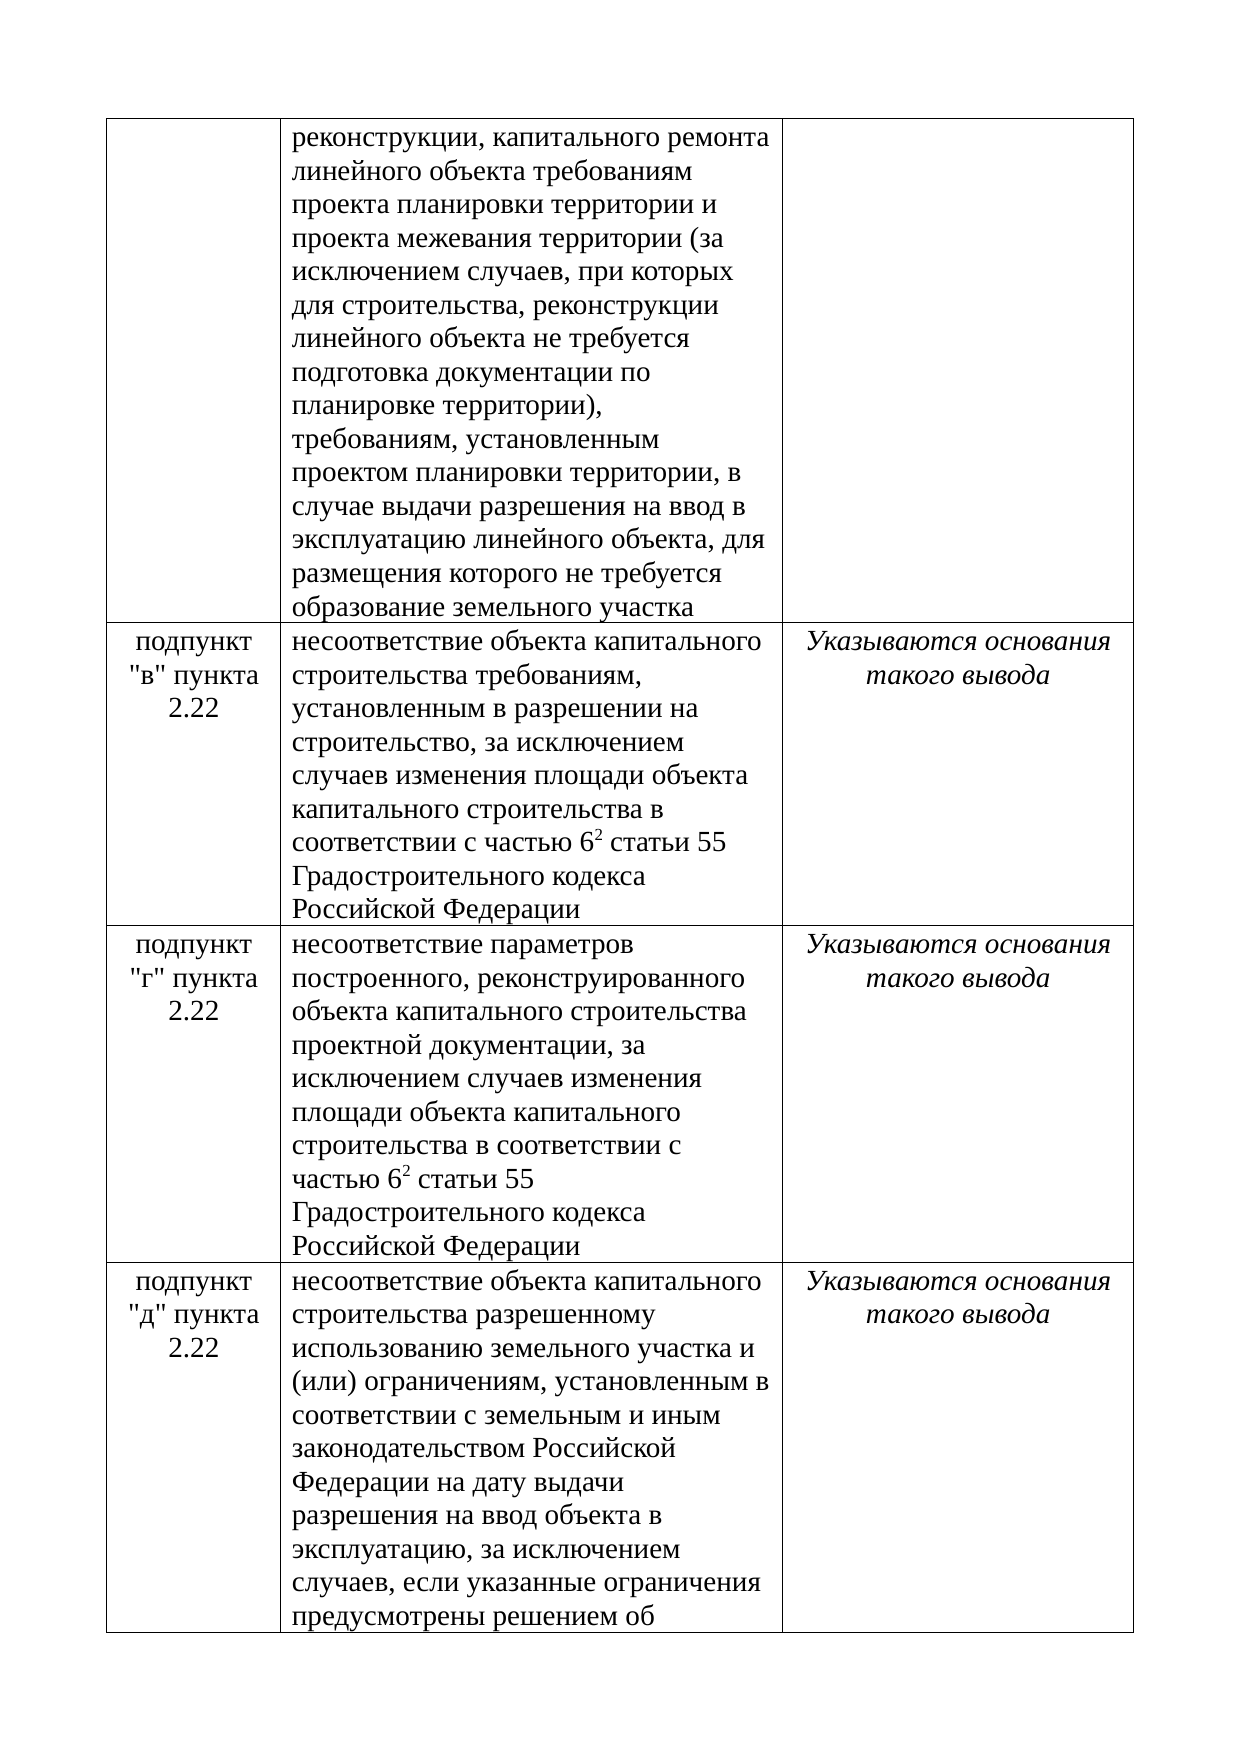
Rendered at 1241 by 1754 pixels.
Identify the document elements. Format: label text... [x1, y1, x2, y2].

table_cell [281, 119, 782, 622]
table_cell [281, 1263, 782, 1632]
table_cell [783, 119, 1133, 622]
table_cell Указываются основания такого вывода [783, 623, 1133, 925]
table_cell подпункт "в" пункта 2.22 [107, 623, 280, 925]
table_cell несоответствие параметров построенного, реконструированного объекта капитального строительства проектной документации, за исключением случаев изменения площади объекта капитального строительства в соответствии с частью 62 статьи 55 Градостроительного кодекса Российской Федерации [281, 926, 782, 1262]
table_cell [107, 119, 280, 622]
table_cell несоответствие объекта капитального строительства требованиям, установленным в разрешении на строительство, за исключением случаев изменения площади объекта капитального строительства в соответствии с частью 62 статьи 55 Градостроительного кодекса Российской Федерации [281, 623, 782, 925]
table_cell подпункт "г" пункта 2.22 [107, 926, 280, 1262]
table_cell Указываются основания такого вывода [783, 926, 1133, 1262]
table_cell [783, 1263, 1133, 1632]
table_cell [107, 1263, 280, 1632]
